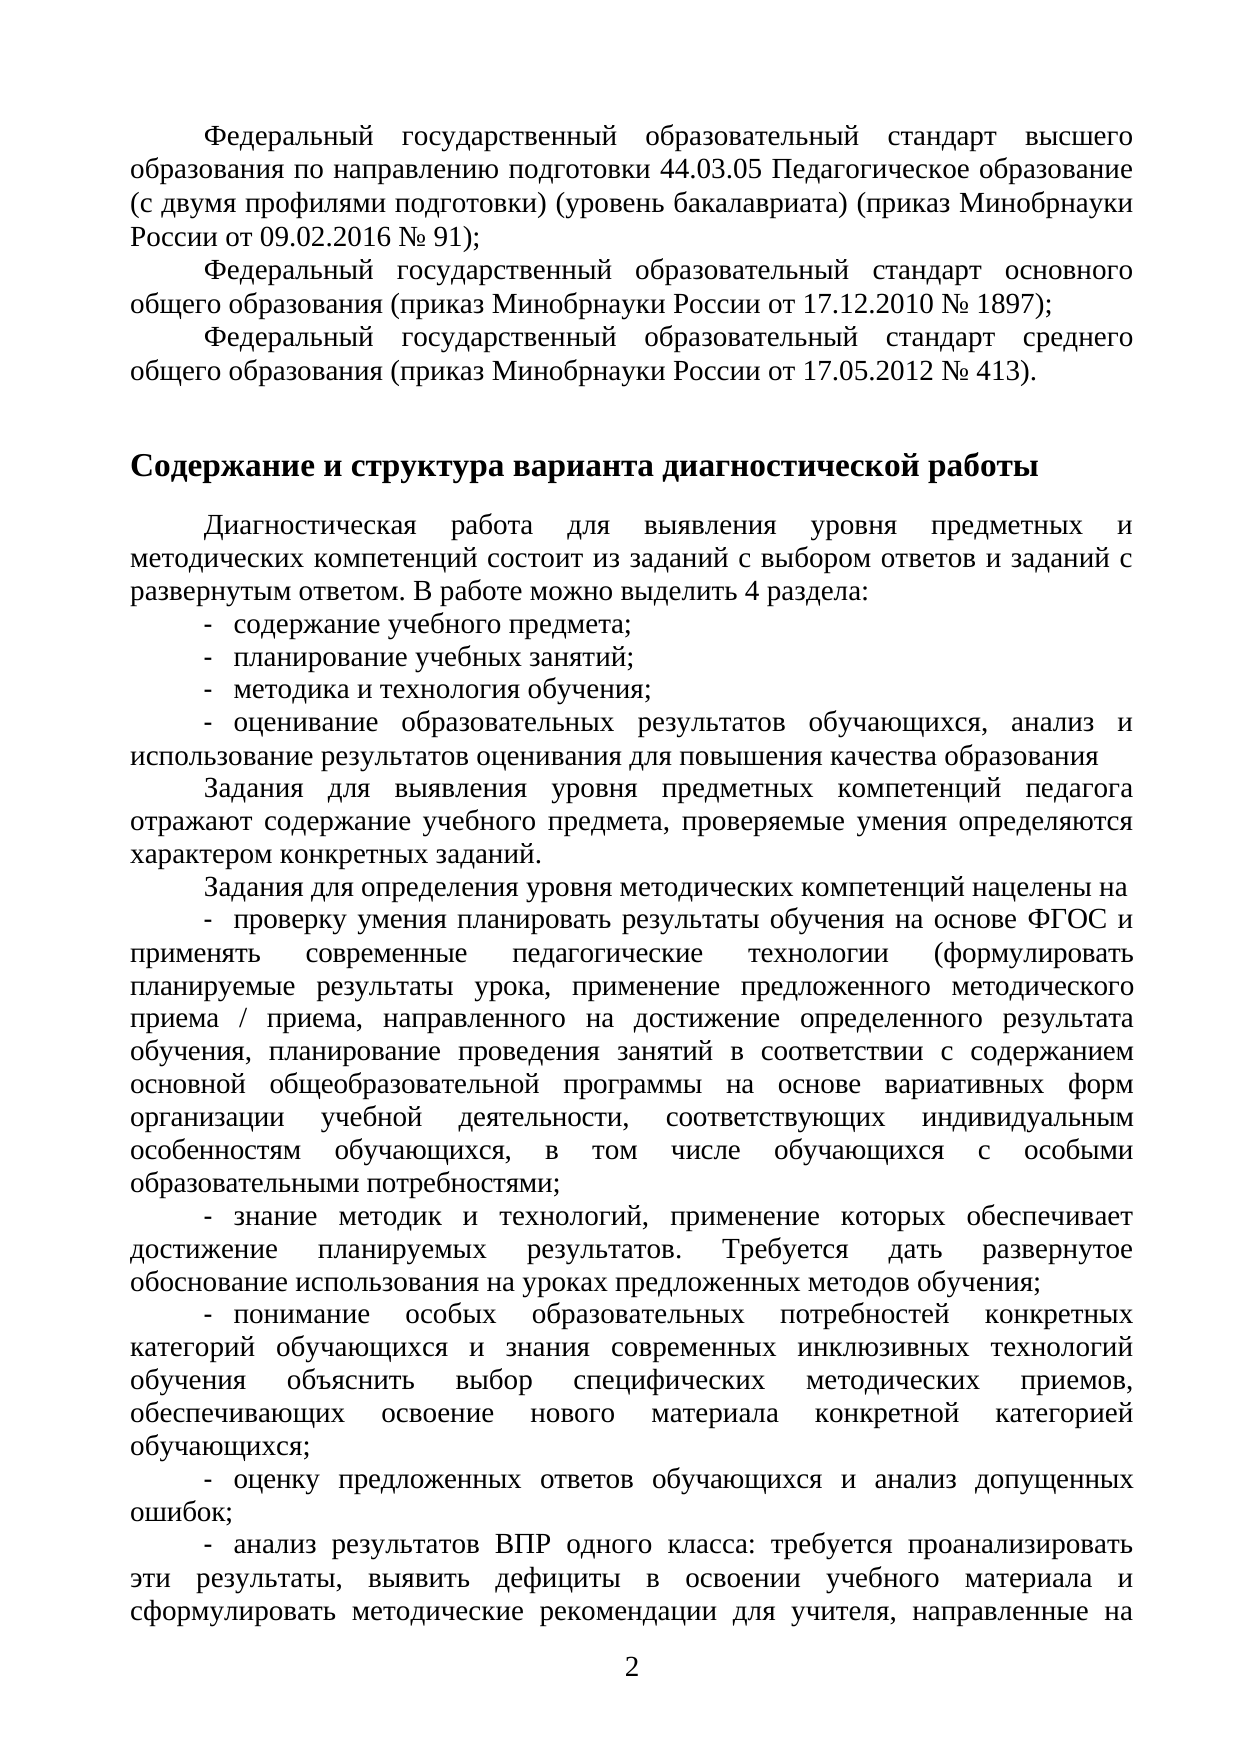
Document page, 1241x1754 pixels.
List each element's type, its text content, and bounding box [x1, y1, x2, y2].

list содержание учебного предмета; [130, 607, 1134, 640]
text Диагностическая работа для выявления уровня предметных и методических компетенций состоит из заданий с выбором ответов и заданий с развернутым ответом. В работе можно выделить 4 раздела: [130, 508, 1134, 607]
list знание методик и технологий, применение которых обеспечивает достижение планируемых результатов. Требуется дать развернутое обоснование использования на уроках предложенных методов обучения; [130, 1199, 1134, 1297]
list оценку предложенных ответов обучающихся и анализ допущенных ошибок; [130, 1462, 1134, 1528]
list проверку умения планировать результаты обучения на основе ФГОС и применять современные педагогические технологии (формулировать планируемые результаты урока, применение предложенного методического приема / приема, направленного на достижение определенного результата обучения, планирование проведения занятий в соответствии с содержанием основной общеобразовательной программы на основе вариативных форм организации учебной деятельности, соответствующих индивидуальным особенностям обучающихся, в том числе обучающихся с особыми образовательными потребностями; [130, 903, 1134, 1199]
text Задания для определения уровня методических компетенций нацелены на [130, 870, 1134, 903]
subtitle Содержание и структура варианта диагностической работы [130, 445, 1134, 483]
list планирование учебных занятий; [130, 640, 1134, 673]
list методика и технология обучения; [130, 673, 1134, 705]
text Задания для выявления уровня предметных компетенций педагога отражают содержание учебного предмета, проверяемые умения определяются характером конкретных заданий. [130, 771, 1134, 870]
list оценивание образовательных результатов обучающихся, анализ и использование результатов оценивания для повышения качества образования [130, 705, 1134, 771]
text Федеральный государственный образовательный стандарт основного общего образования (приказ Минобрнауки России от 17.12.2010 № 1897); [130, 252, 1134, 319]
text Федеральный государственный образовательный стандарт среднего общего образования (приказ Минобрнауки России от 17.05.2012 № 413). [130, 319, 1134, 386]
text Федеральный государственный образовательный стандарт высшего образования по направлению подготовки 44.03.05 Педагогическое образование (с двумя профилями подготовки) (уровень бакалавриата) (приказ Минобрнауки России от 09.02.2016 № 91); [130, 118, 1134, 252]
list понимание особых образовательных потребностей конкретных категорий обучающихся и знания современных инклюзивных технологий обучения объяснить выбор специфических методических приемов, обеспечивающих освоение нового материала конкретной категорией обучающихся; [130, 1297, 1134, 1462]
